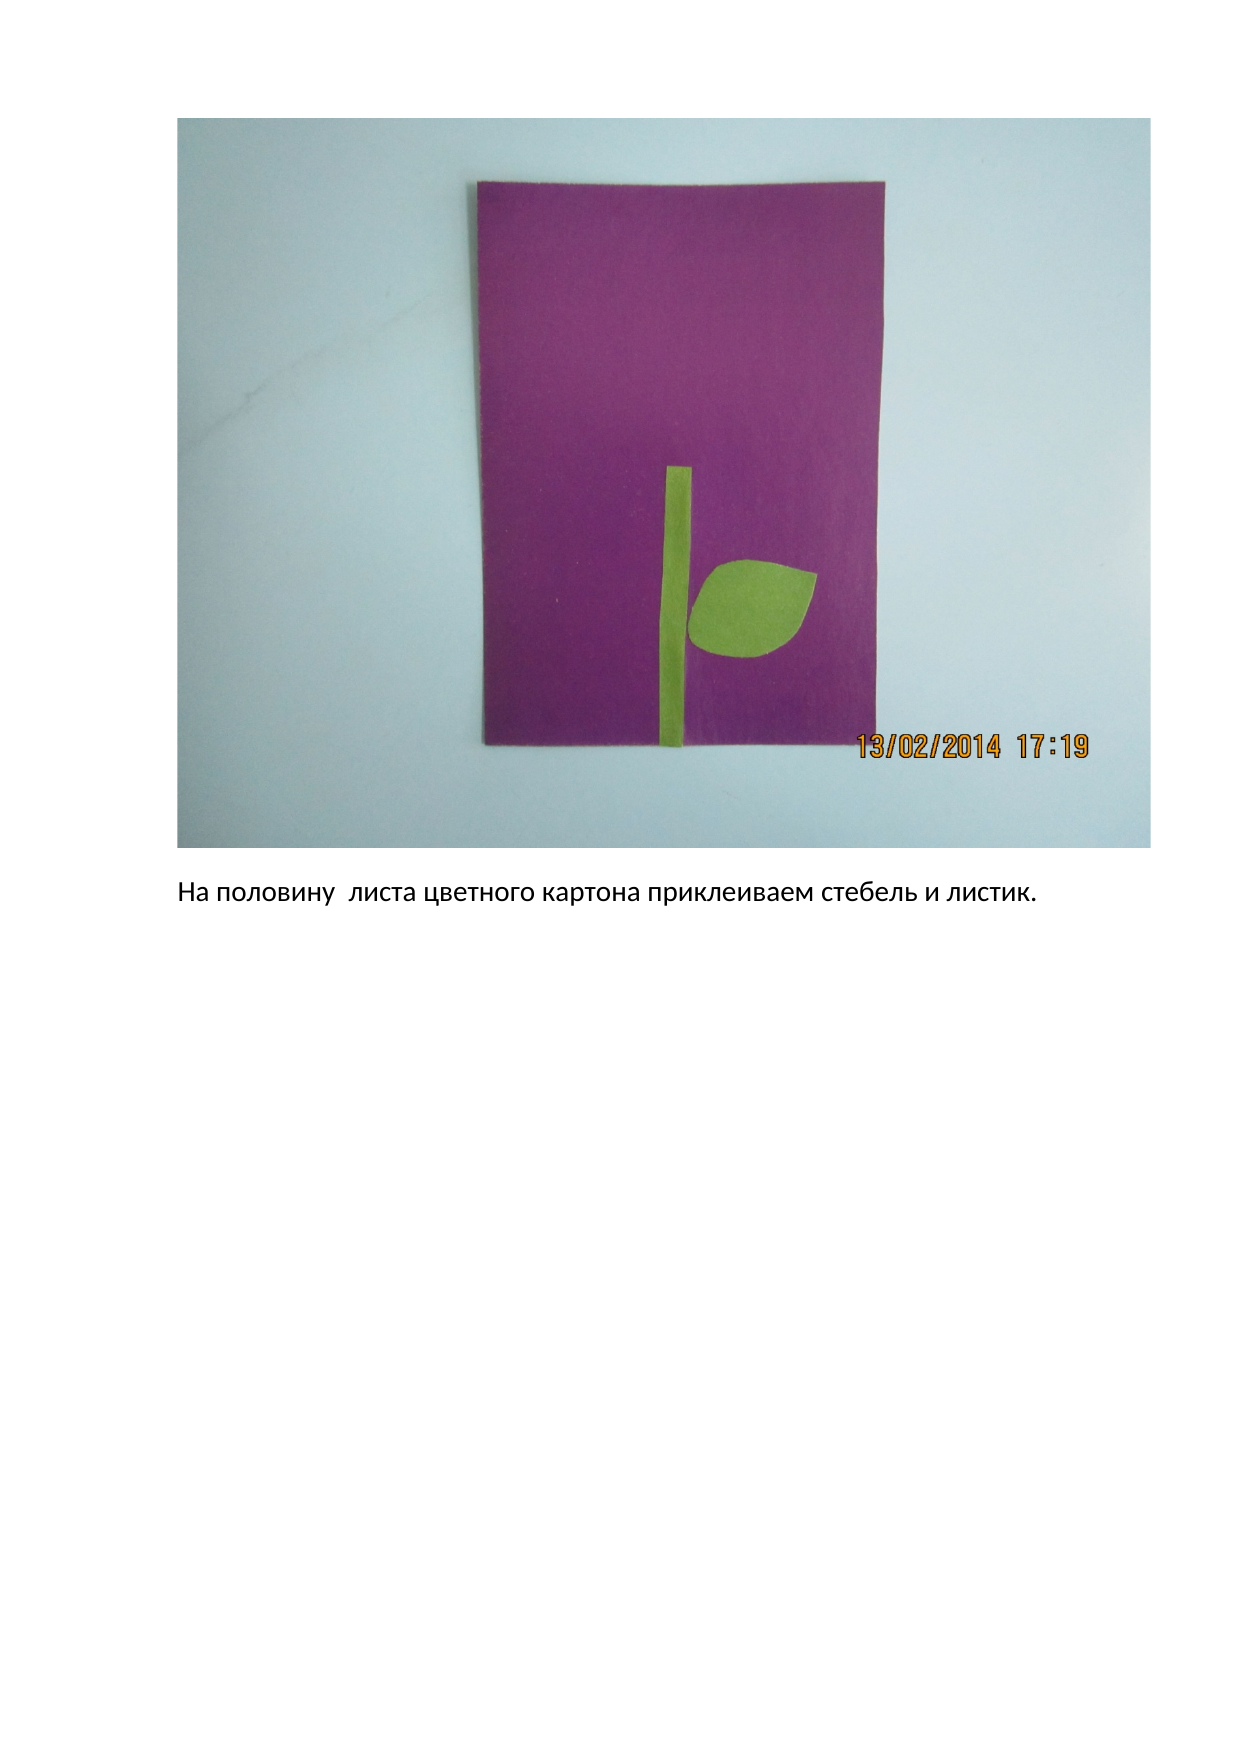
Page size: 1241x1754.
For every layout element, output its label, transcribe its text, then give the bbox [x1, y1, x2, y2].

picture [177, 118, 1151, 848]
text На половину листа цветного картона приклеиваем стебель и листик. [177, 873, 1152, 908]
